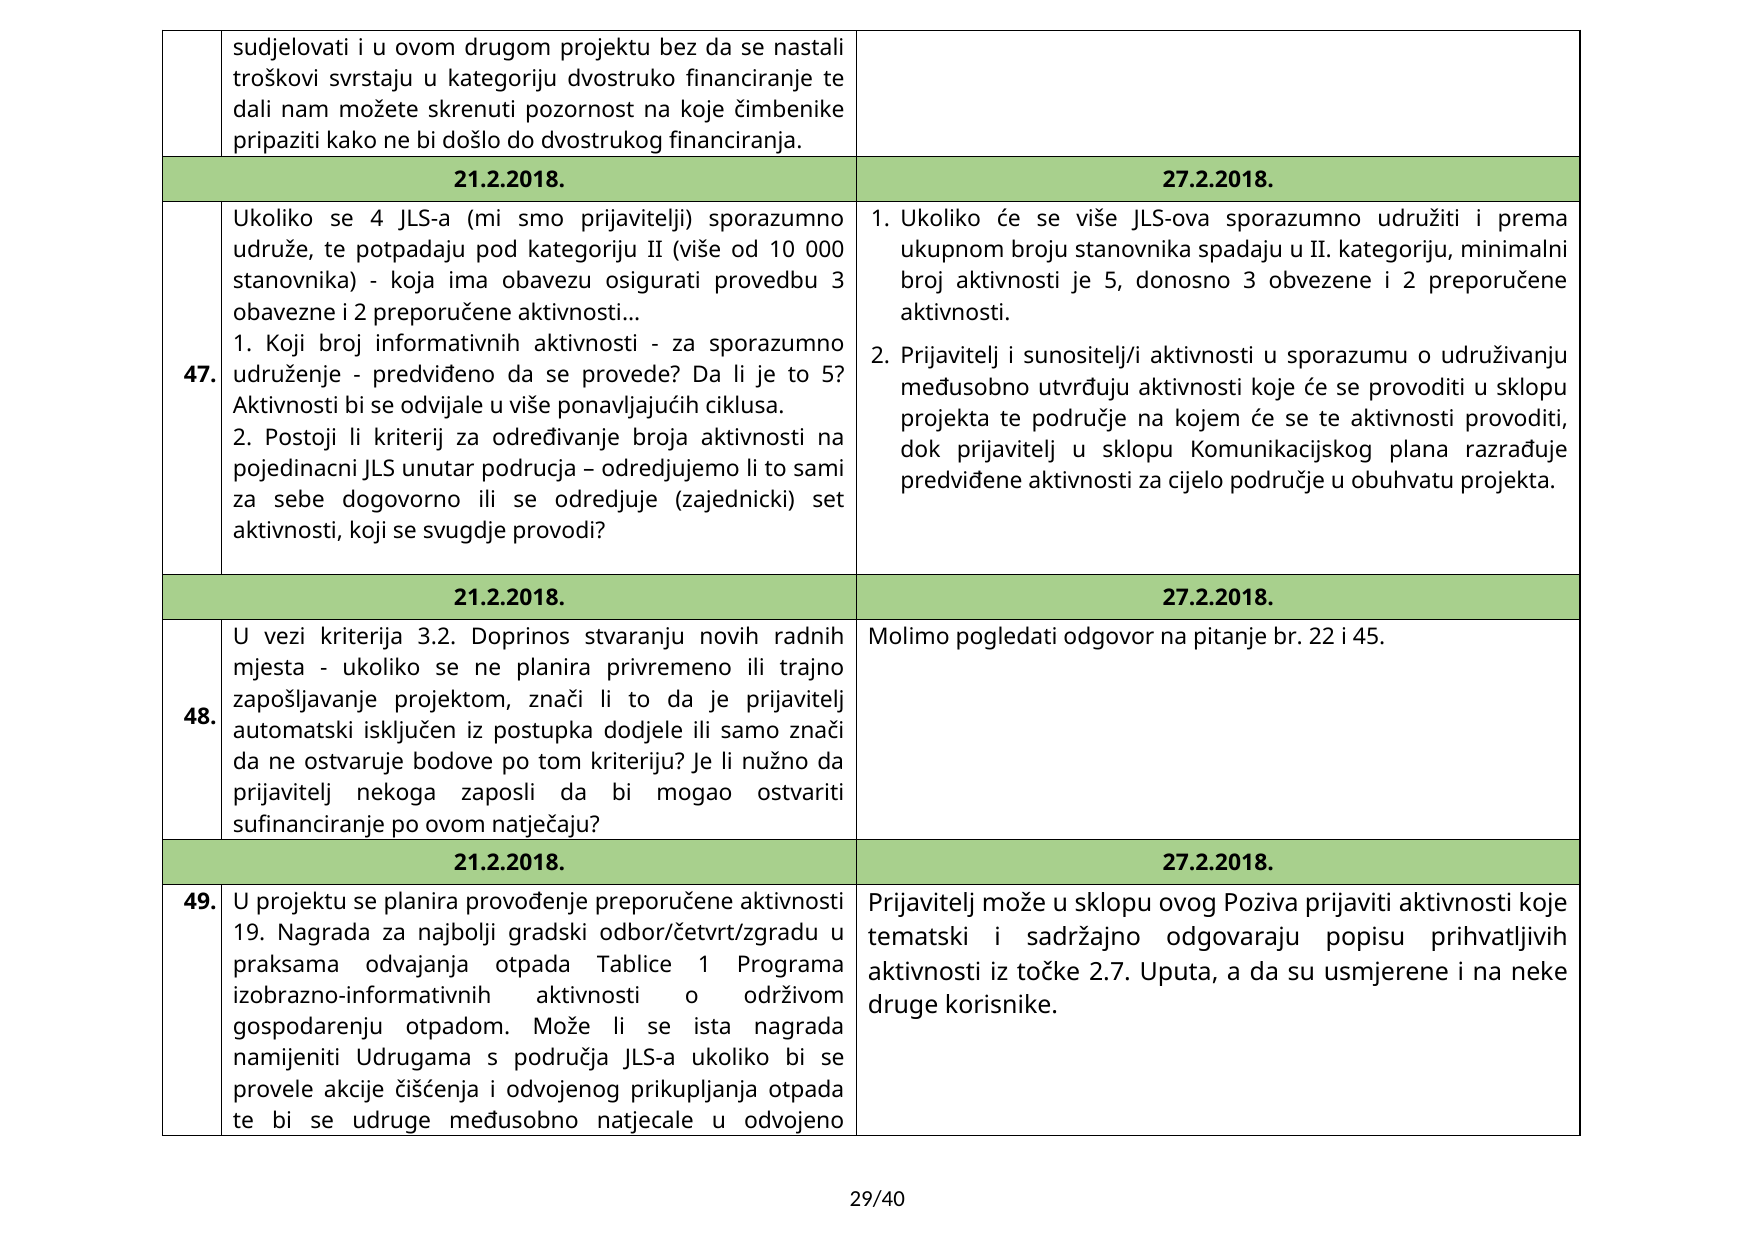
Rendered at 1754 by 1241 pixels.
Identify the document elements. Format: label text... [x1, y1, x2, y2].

table_cell [163, 885, 221, 1135]
table_cell U vezi kriterija 3.2. Doprinos stvaranju novih radnih mjesta - ukoliko se ne planira privremeno ili trajno zapošljavanje projektom, znači li to da je prijavitelj automatski isključen iz postupka dodjele ili samo znači da ne ostvaruje bodove po tom kriteriju? Je li nužno da prijavitelj nekoga zaposli da bi mogao ostvariti sufinanciranje po ovom natječaju? [222, 620, 856, 839]
table_cell 27.2.2018. [857, 157, 1579, 201]
table_cell 21.2.2018. [163, 157, 856, 201]
table_cell Ukoliko se 4 JLS-a (mi smo prijavitelji) sporazumno udruže, te potpadaju pod kategoriju II (više od 10 000 stanovnika) - koja ima obavezu osigurati provedbu 3 obavezne i 2 preporučene aktivnosti… 1. Koji broj informativnih aktivnosti - za sporazumno udruženje - predviđeno da se provede? Da li je to 5? Aktivnosti bi se odvijale u više ponavljajućih ciklusa. 2. Postoji li kriterij za određivanje broja aktivnosti na pojedinacni JLS unutar podrucja – odredjujemo li to sami za sebe dogovorno ili se odredjuje (zajednicki) set aktivnosti, koji se svugdje provodi? [222, 202, 856, 574]
table_cell 27.2.2018. [857, 575, 1579, 619]
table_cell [222, 885, 856, 1135]
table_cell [222, 31, 856, 156]
table_cell 21.2.2018. [163, 840, 856, 884]
table_cell [163, 31, 221, 156]
table_cell [163, 620, 221, 839]
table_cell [857, 885, 1579, 1135]
table_cell Ukoliko će se više JLS-ova sporazumno udružiti i prema ukupnom broju stanovnika spadaju u II. kategoriju, minimalni broj aktivnosti je 5, donosno 3 obvezene i 2 preporučene aktivnosti. Prijavitelj i sunositelj/i aktivnosti u sporazumu o udruživanju međusobno utvrđuju aktivnosti koje će se provoditi u sklopu projekta te područje na kojem će se te aktivnosti provoditi, dok prijavitelj u sklopu Komunikacijskog plana razrađuje predviđene aktivnosti za cijelo područje u obuhvatu projekta. [857, 202, 1579, 574]
table_cell [163, 202, 221, 574]
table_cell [857, 31, 1579, 156]
table_cell 21.2.2018. [163, 575, 856, 619]
table_cell 27.2.2018. [857, 840, 1579, 884]
table_cell Molimo pogledati odgovor na pitanje br. 22 i 45. [857, 620, 1579, 839]
